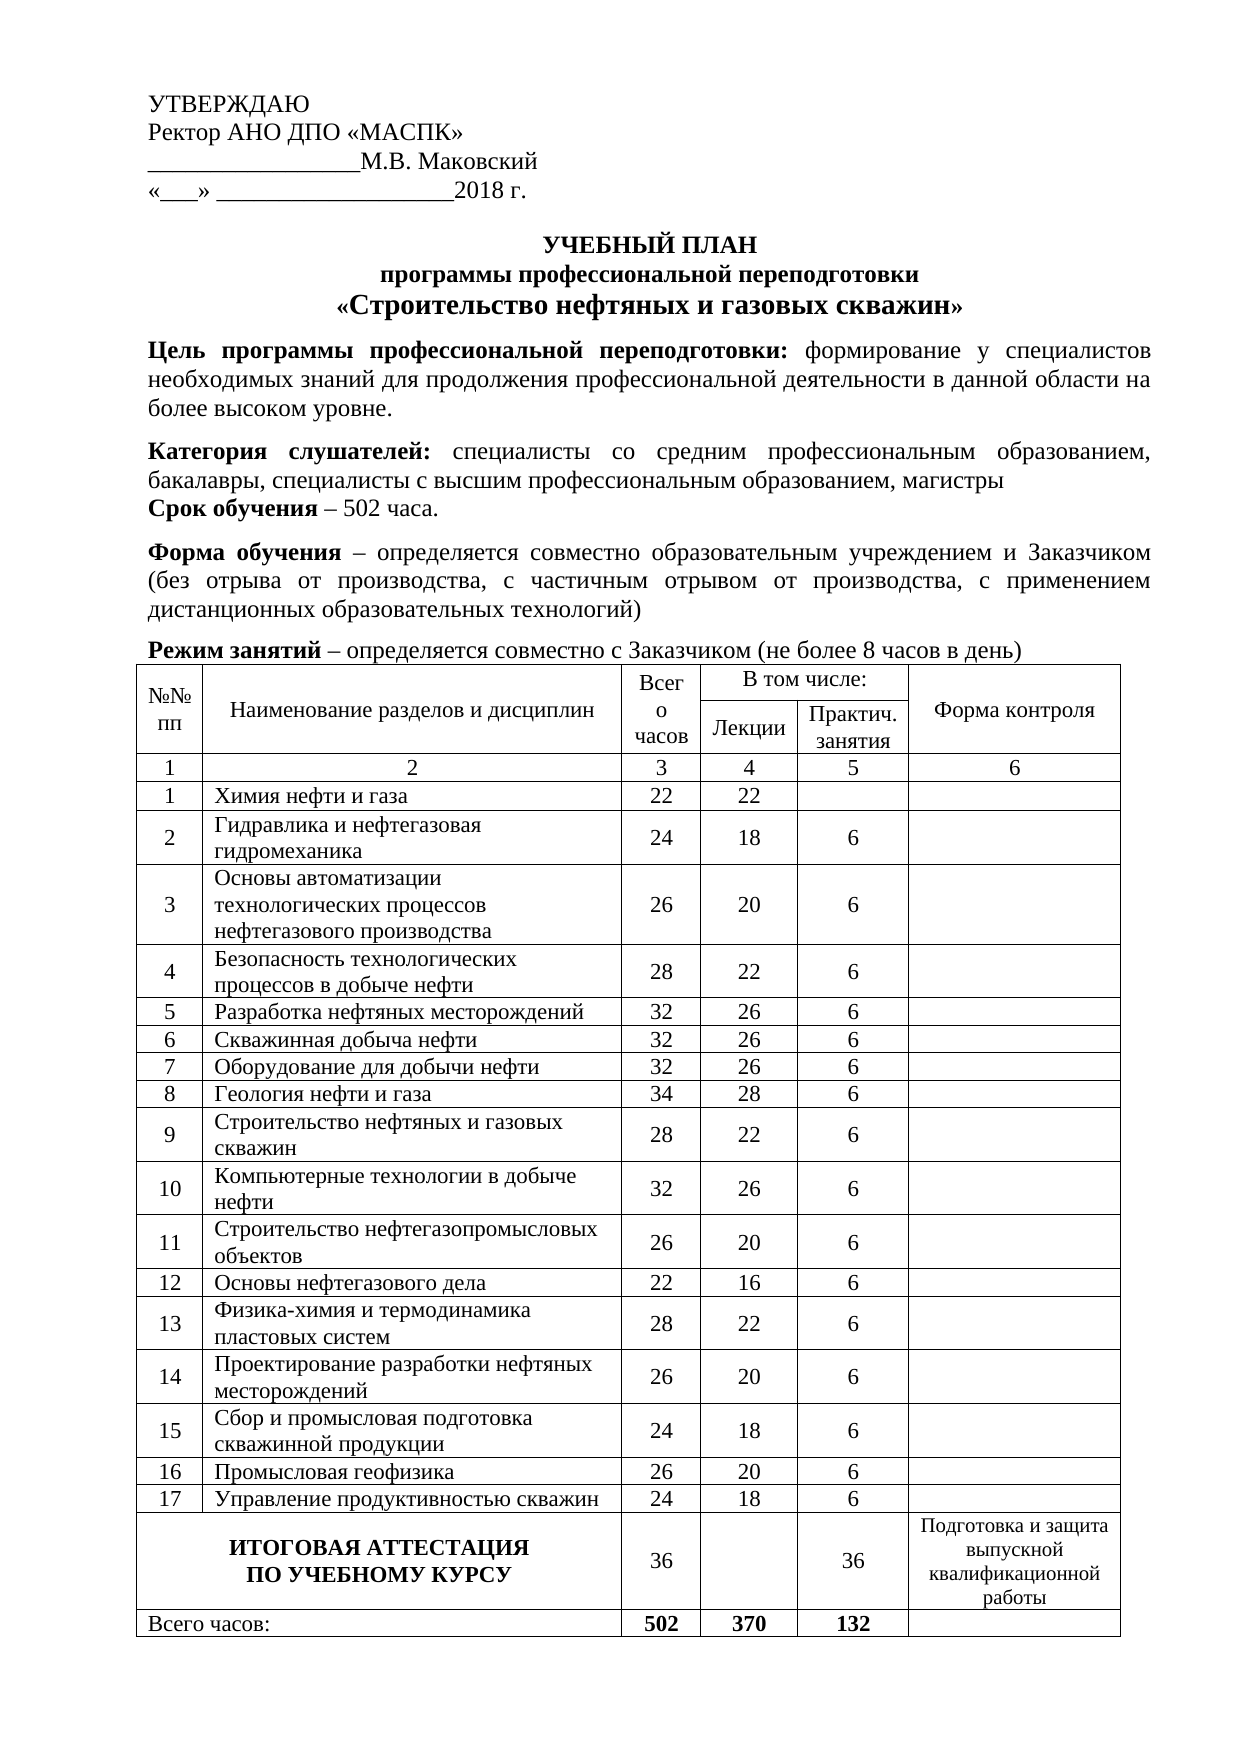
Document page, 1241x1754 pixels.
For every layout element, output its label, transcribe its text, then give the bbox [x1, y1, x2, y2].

table_cell [909, 1108, 1120, 1161]
table_cell 6 [798, 945, 908, 997]
table_cell 36 [798, 1513, 908, 1609]
table_cell 4 [137, 945, 202, 997]
table_cell 32 [622, 1026, 700, 1052]
table_cell 26 [622, 1458, 700, 1484]
table_cell 1 [137, 782, 202, 810]
table_cell 6 [798, 1350, 908, 1403]
table_cell 6 [798, 1269, 908, 1296]
table_cell 6 [798, 1053, 908, 1079]
table_cell Проектирование разработки нефтяных месторождений [203, 1350, 621, 1403]
table_cell 22 [701, 782, 797, 810]
table_cell Гидравлика и нефтегазовая гидромеханика [203, 811, 621, 863]
table_cell 26 [622, 1215, 700, 1268]
text программы профессиональной переподготовки [148, 259, 1152, 287]
table_cell 22 [701, 1297, 797, 1349]
table_cell Строительство нефтегазопромысловых объектов [203, 1215, 621, 1268]
table_cell 26 [622, 865, 700, 943]
table_cell 10 [137, 1162, 202, 1214]
table_cell [909, 1215, 1120, 1268]
table_cell 6 [798, 1485, 908, 1512]
table_cell 34 [622, 1081, 700, 1107]
table_cell 9 [137, 1108, 202, 1161]
table_cell 26 [622, 1350, 700, 1403]
table_cell 6 [798, 998, 908, 1025]
table_cell 12 [137, 1269, 202, 1296]
table_cell 18 [701, 811, 797, 863]
table_cell [909, 1458, 1120, 1484]
table_cell 18 [701, 1485, 797, 1512]
table_cell 26 [701, 1053, 797, 1079]
table_header Наименование разделов и дисциплин [203, 665, 621, 753]
table_cell 24 [622, 1404, 700, 1457]
table_cell 8 [137, 1081, 202, 1107]
table_cell 16 [137, 1458, 202, 1484]
table_cell 7 [137, 1053, 202, 1079]
text УТВЕРЖДАЮ [148, 89, 1152, 117]
table_cell [909, 782, 1120, 810]
table_cell 14 [137, 1350, 202, 1403]
text _________________М.В. Маковский [148, 146, 1152, 175]
table_cell 6 [798, 1108, 908, 1161]
table_cell 6 [909, 754, 1120, 781]
table_cell 22 [701, 1108, 797, 1161]
table_cell 32 [622, 1053, 700, 1079]
table_cell 15 [137, 1404, 202, 1457]
table_cell [909, 1297, 1120, 1349]
table_cell 1 [137, 754, 202, 781]
table_cell 6 [798, 865, 908, 943]
table_cell 28 [622, 1108, 700, 1161]
table_cell 6 [798, 1081, 908, 1107]
table_cell Строительство нефтяных и газовых скважин [203, 1108, 621, 1161]
text Форма обучения – определяется совместно образовательным учреждением и Заказчиком (без отрыва от производства, с частичным отрывом от производства, с применением дистанционных образовательных технологий) [148, 537, 1152, 623]
table_cell [909, 945, 1120, 997]
table_cell ИТОГОВАЯ АТТЕСТАЦИЯ ПО УЧЕБНОМУ КУРСУ [137, 1513, 621, 1609]
table_cell 28 [622, 1297, 700, 1349]
table_cell Компьютерные технологии в добыче нефти [203, 1162, 621, 1214]
table_cell [909, 1485, 1120, 1512]
table_cell [909, 1026, 1120, 1052]
table_cell 6 [798, 1458, 908, 1484]
table_cell 20 [701, 1458, 797, 1484]
text УЧЕБНЫЙ ПЛАН [148, 230, 1152, 259]
table_cell Геология нефти и газа [203, 1081, 621, 1107]
table_cell 6 [798, 1404, 908, 1457]
table_cell [909, 1610, 1120, 1636]
table_cell 132 [798, 1610, 908, 1636]
table_header №№ пп [137, 665, 202, 753]
table_cell Сбор и промысловая подготовка скважинной продукции [203, 1404, 621, 1457]
table_cell [909, 1269, 1120, 1296]
table_cell [909, 1081, 1120, 1107]
table_cell 13 [137, 1297, 202, 1349]
table_cell 17 [137, 1485, 202, 1512]
table_header Форма контроля [909, 665, 1120, 753]
table_cell 6 [798, 1297, 908, 1349]
text «Строительство нефтяных и газовых скважин» [148, 287, 1152, 321]
table_cell 2 [203, 754, 621, 781]
table_cell 20 [701, 865, 797, 943]
table_cell [909, 998, 1120, 1025]
table_cell 6 [798, 811, 908, 863]
table_cell [909, 1350, 1120, 1403]
table_cell 20 [701, 1215, 797, 1268]
table_cell Оборудование для добычи нефти [203, 1053, 621, 1079]
table_cell Основы автоматизации технологических процессов нефтегазового производства [203, 865, 621, 943]
table_cell 18 [701, 1404, 797, 1457]
table_cell [909, 1404, 1120, 1457]
table_cell 36 [622, 1513, 700, 1609]
table_cell Управление продуктивностью скважин [203, 1485, 621, 1512]
table_cell 28 [622, 945, 700, 997]
text Срок обучения – 502 часа. [148, 493, 1152, 522]
table_header В том числе: [701, 665, 908, 699]
table_cell 3 [622, 754, 700, 781]
table_header Всего часов [622, 665, 700, 753]
table_cell 3 [137, 865, 202, 943]
table_cell Промысловая геофизика [203, 1458, 621, 1484]
table_cell Подготовка и защита выпускной квалификационной работы [909, 1513, 1120, 1609]
table_cell Основы нефтегазового дела [203, 1269, 621, 1296]
table_cell [909, 1162, 1120, 1214]
table_cell 502 [622, 1610, 700, 1636]
table_cell 6 [798, 1162, 908, 1214]
text Цель программы профессиональной переподготовки: формирование у специалистов необходимых знаний для продолжения профессиональной деятельности в данной области на более высоком уровне. [148, 335, 1152, 422]
table_cell 370 [701, 1610, 797, 1636]
table_cell [909, 1053, 1120, 1079]
table_cell 5 [137, 998, 202, 1025]
table_cell Безопасность технологических процессов в добыче нефти [203, 945, 621, 997]
text Категория слушателей: специалисты со средним профессиональным образованием, бакалавры, специалисты с высшим профессиональным образованием, магистры [148, 436, 1152, 493]
table_cell 4 [701, 754, 797, 781]
table_cell Физика-химия и термодинамика пластовых систем [203, 1297, 621, 1349]
table_cell Лекции [701, 701, 797, 753]
table_cell 22 [701, 945, 797, 997]
table_cell 22 [622, 1269, 700, 1296]
table_cell 28 [701, 1081, 797, 1107]
table_cell Разработка нефтяных месторождений [203, 998, 621, 1025]
table_cell 26 [701, 1026, 797, 1052]
table_cell 24 [622, 1485, 700, 1512]
table_cell 22 [622, 782, 700, 810]
table_cell 6 [798, 1026, 908, 1052]
table_cell 16 [701, 1269, 797, 1296]
table_cell 32 [622, 1162, 700, 1214]
table_cell 11 [137, 1215, 202, 1268]
table_cell [909, 865, 1120, 943]
table_cell 6 [798, 1215, 908, 1268]
table_cell 32 [622, 998, 700, 1025]
table_cell Химия нефти и газа [203, 782, 621, 810]
table_cell Всего часов: [137, 1610, 621, 1636]
table_cell 6 [137, 1026, 202, 1052]
text Режим занятий – определяется совместно с Заказчиком (не более 8 часов в день) [148, 635, 1152, 663]
table_cell 2 [137, 811, 202, 863]
table_cell [798, 782, 908, 810]
table_cell [701, 1513, 797, 1609]
table_cell 26 [701, 998, 797, 1025]
text Ректор АНО ДПО «МАСПК» [148, 117, 1152, 146]
table_cell [909, 811, 1120, 863]
table_cell Скважинная добыча нефти [203, 1026, 621, 1052]
table_cell 20 [701, 1350, 797, 1403]
table_cell 24 [622, 811, 700, 863]
table_cell Практич. занятия [798, 701, 908, 753]
text «___» ___________________2018 г. [148, 175, 1152, 204]
table_cell 5 [798, 754, 908, 781]
table_cell 26 [701, 1162, 797, 1214]
